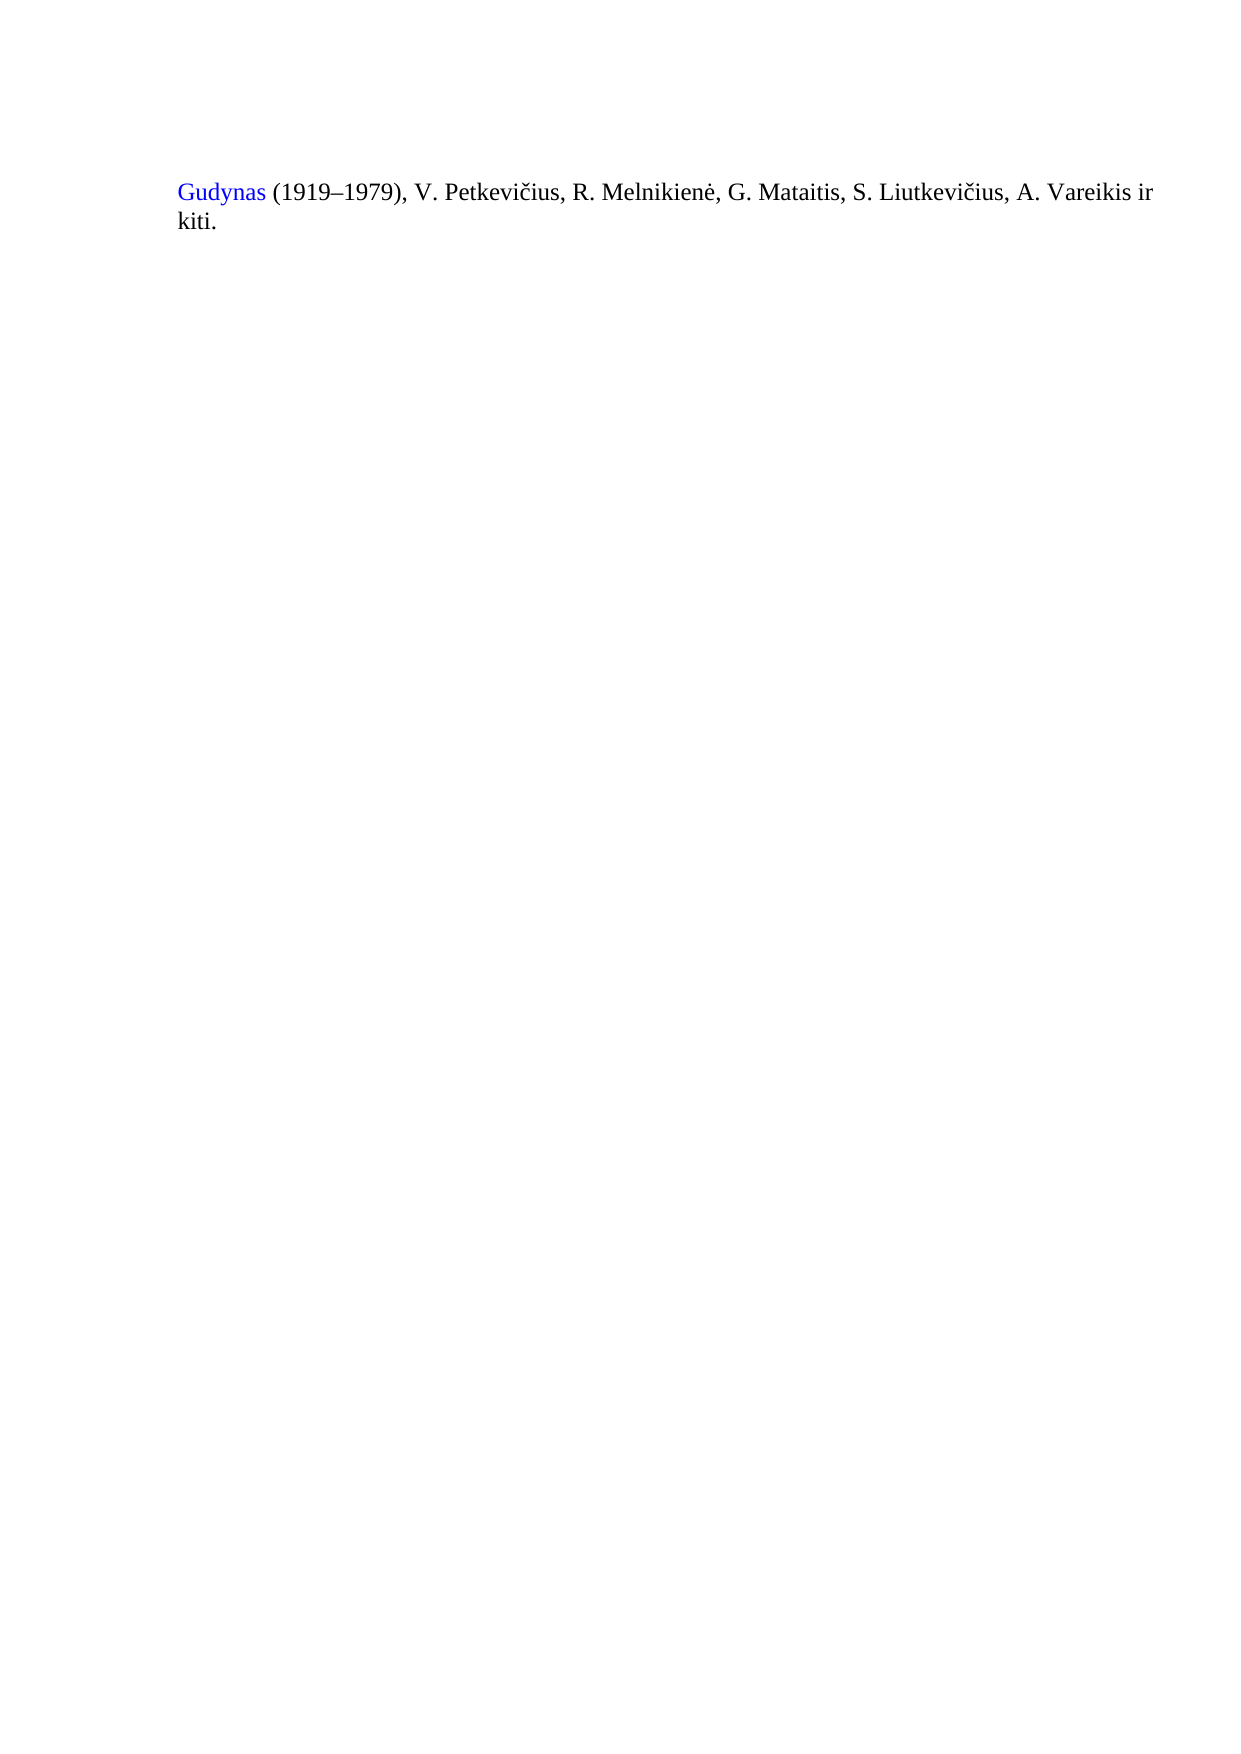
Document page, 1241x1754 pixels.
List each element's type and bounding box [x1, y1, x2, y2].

text [177, 177, 1181, 235]
